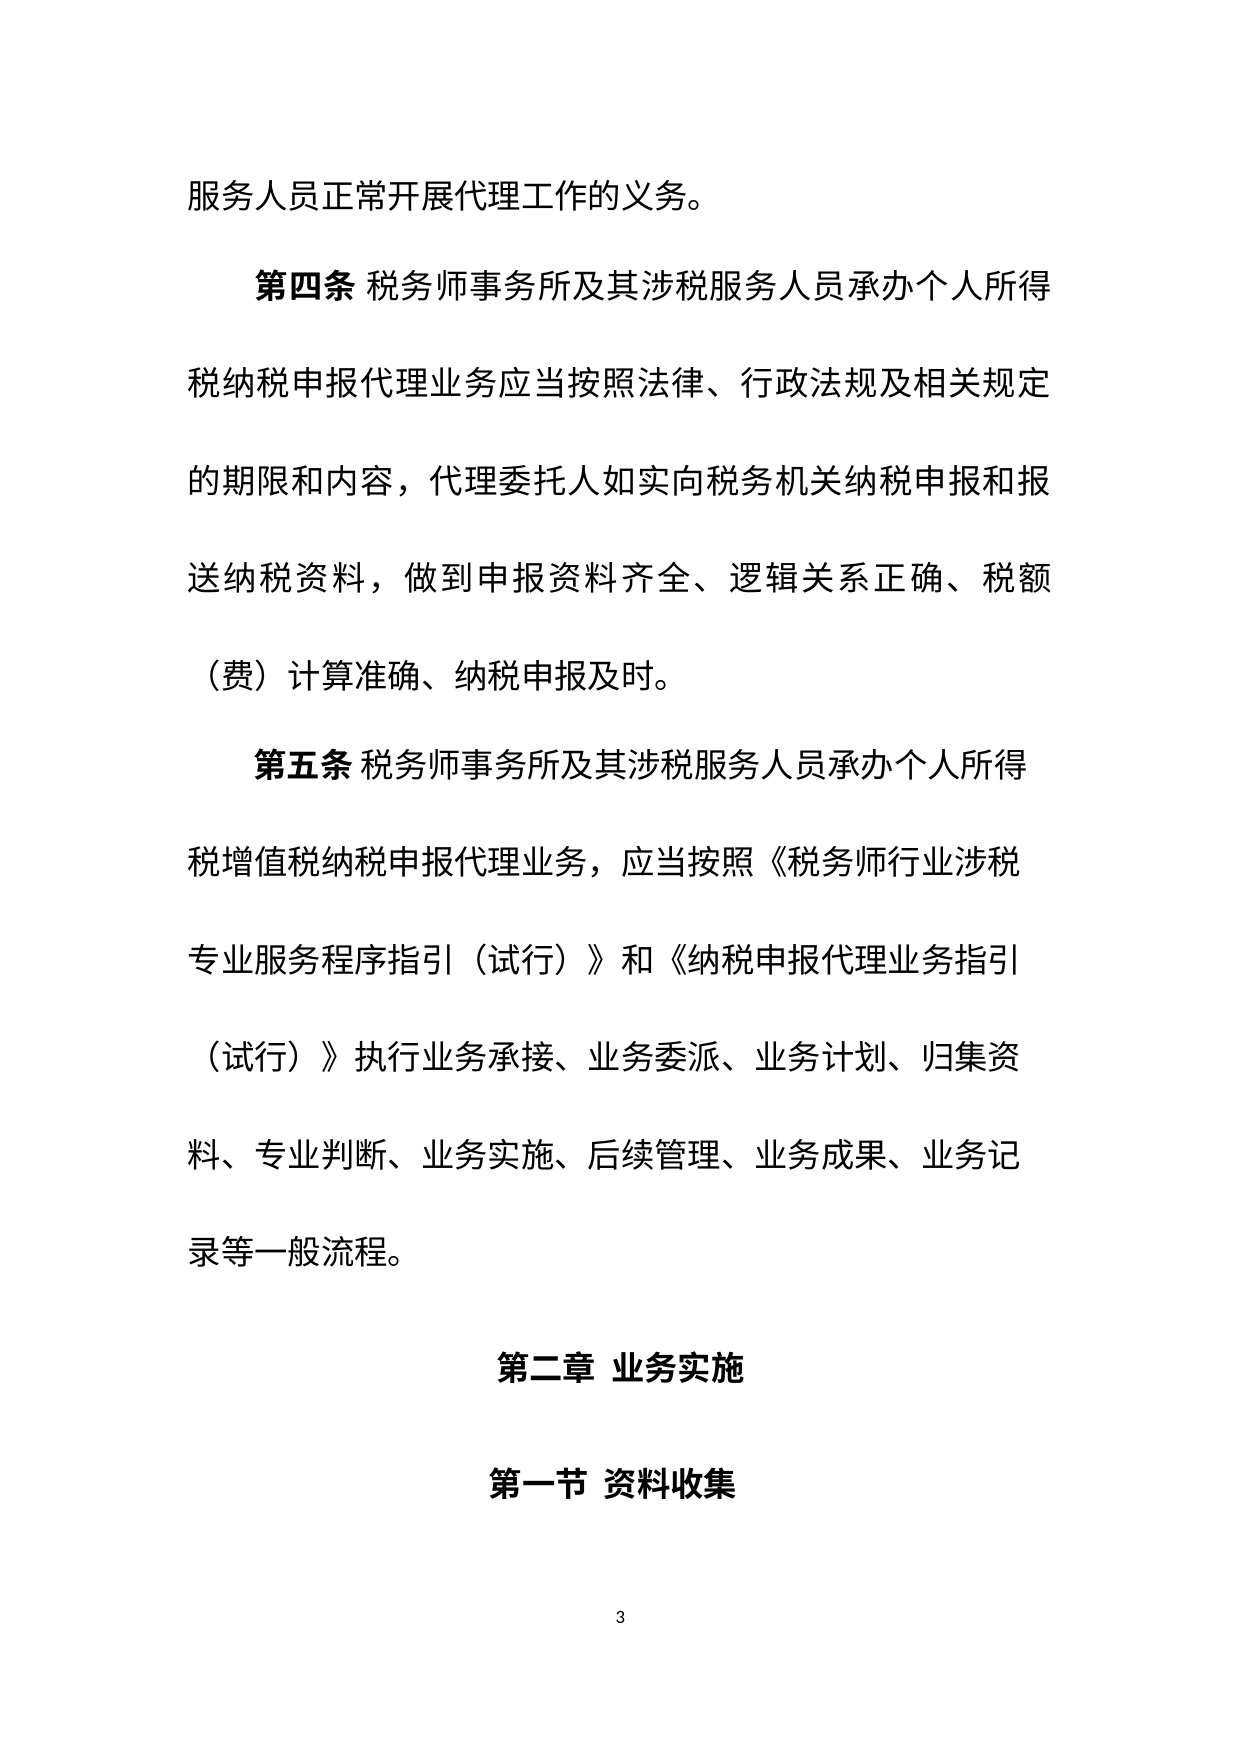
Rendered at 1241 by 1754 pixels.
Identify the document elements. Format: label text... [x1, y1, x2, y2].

text 第四条 税务师事务所及其涉税服务人员承办个人所得税纳税申报代理业务应当按照法律、行政法规及相关规定的期限和内容，代理委托人如实向税务机关纳税申报和报送纳税资料，做到申报资料齐全、逻辑关系正确、税额（费）计算准确、纳税申报及时。 [187, 251, 1053, 706]
text 第五条 税务师事务所及其涉税服务人员承办个人所得税增值税纳税申报代理业务，应当按照《税务师行业涉税专业服务程序指引（试行）》和《纳税申报代理业务指引（试行）》执行业务承接、业务委派、业务计划、归集资料、专业判断、业务实施、后续管理、业务成果、业务记录等一般流程。 [187, 730, 1053, 1283]
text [187, 162, 1053, 227]
text 第一节 资料收集 [187, 1450, 1053, 1515]
subtitle 第二章 业务实施 [187, 1334, 1053, 1399]
